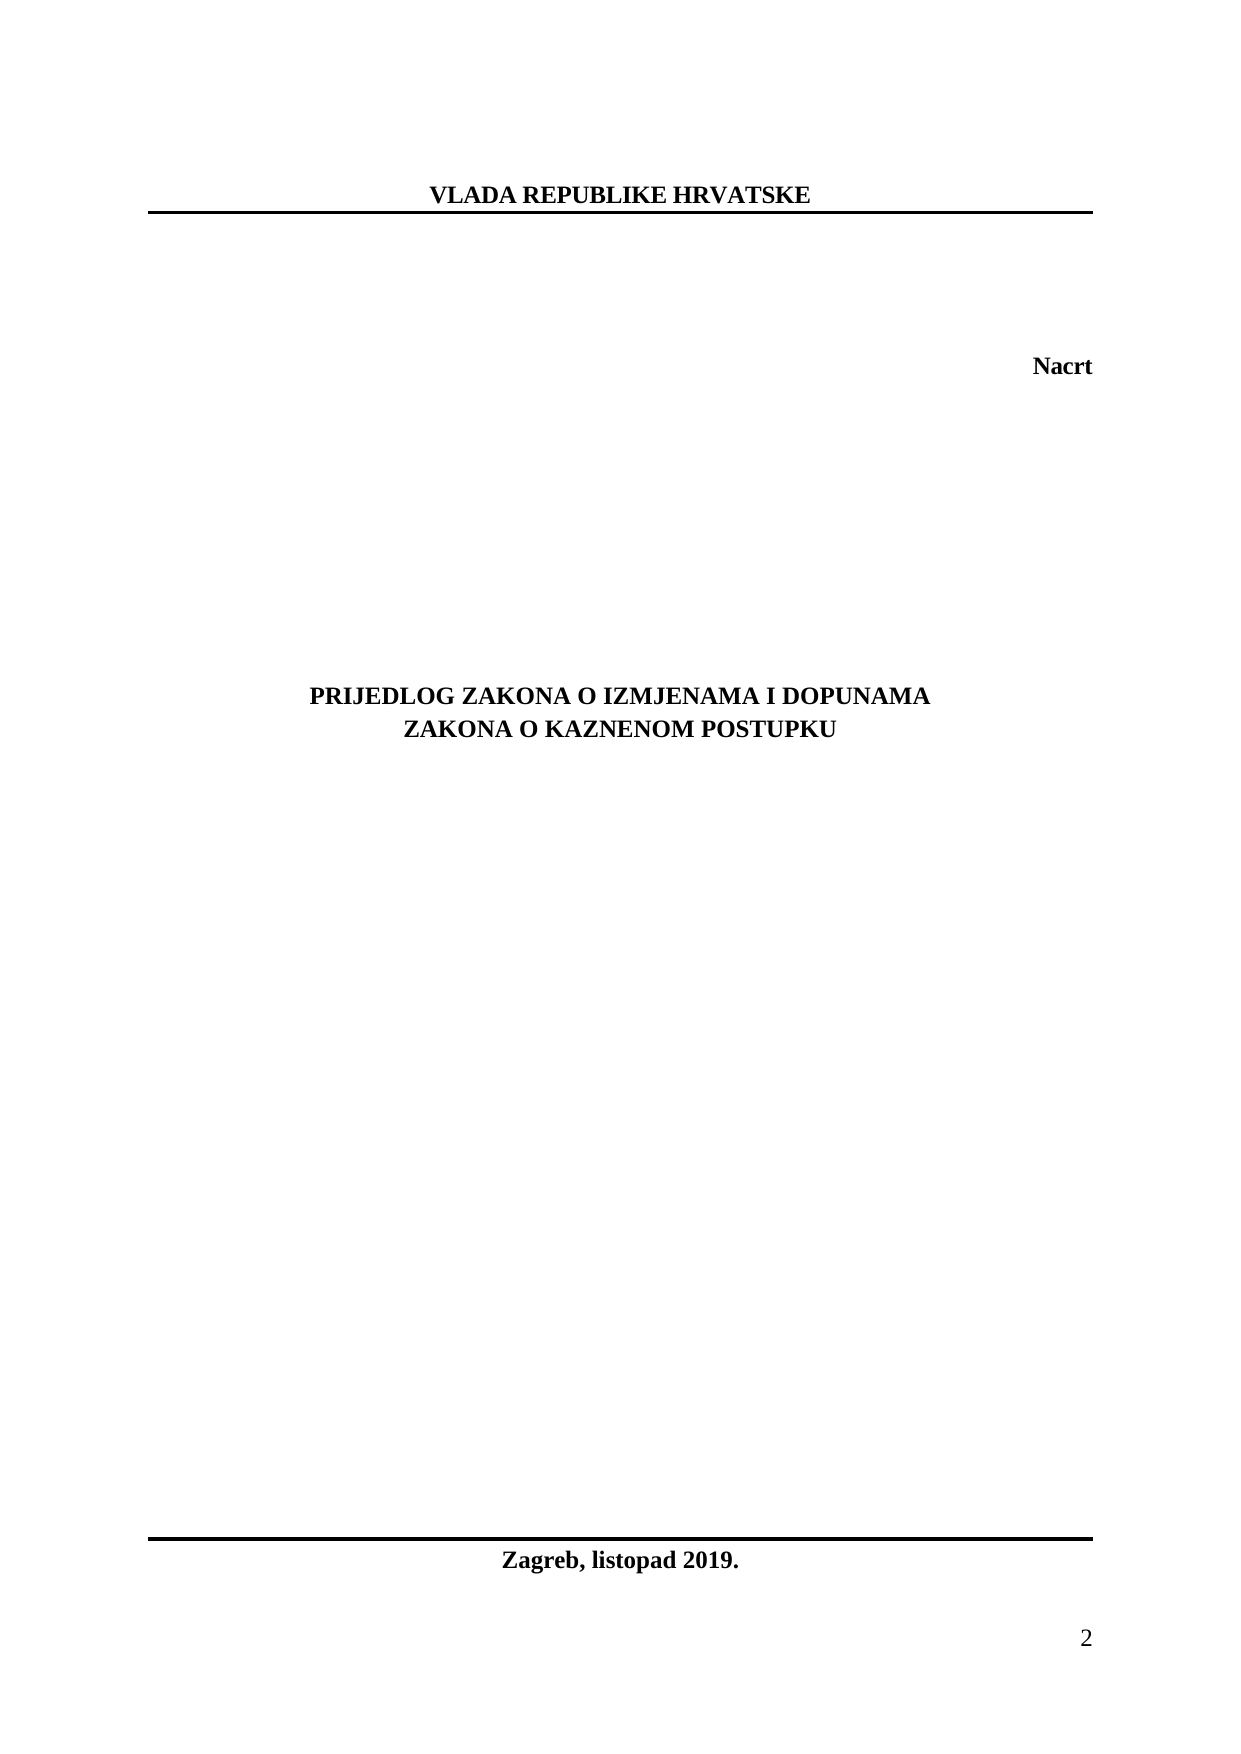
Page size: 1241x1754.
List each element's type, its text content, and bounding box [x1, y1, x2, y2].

text Zagreb, listopad 2019. [148, 1545, 1093, 1574]
text ZAKONA O KAZNENOM POSTUPKU [148, 714, 1093, 743]
text Nacrt [148, 351, 1093, 380]
text VLADA REPUBLIKE HRVATSKE [148, 181, 1093, 211]
text PRIJEDLOG ZAKONA O IZMJENAMA I DOPUNAMA [148, 681, 1093, 710]
